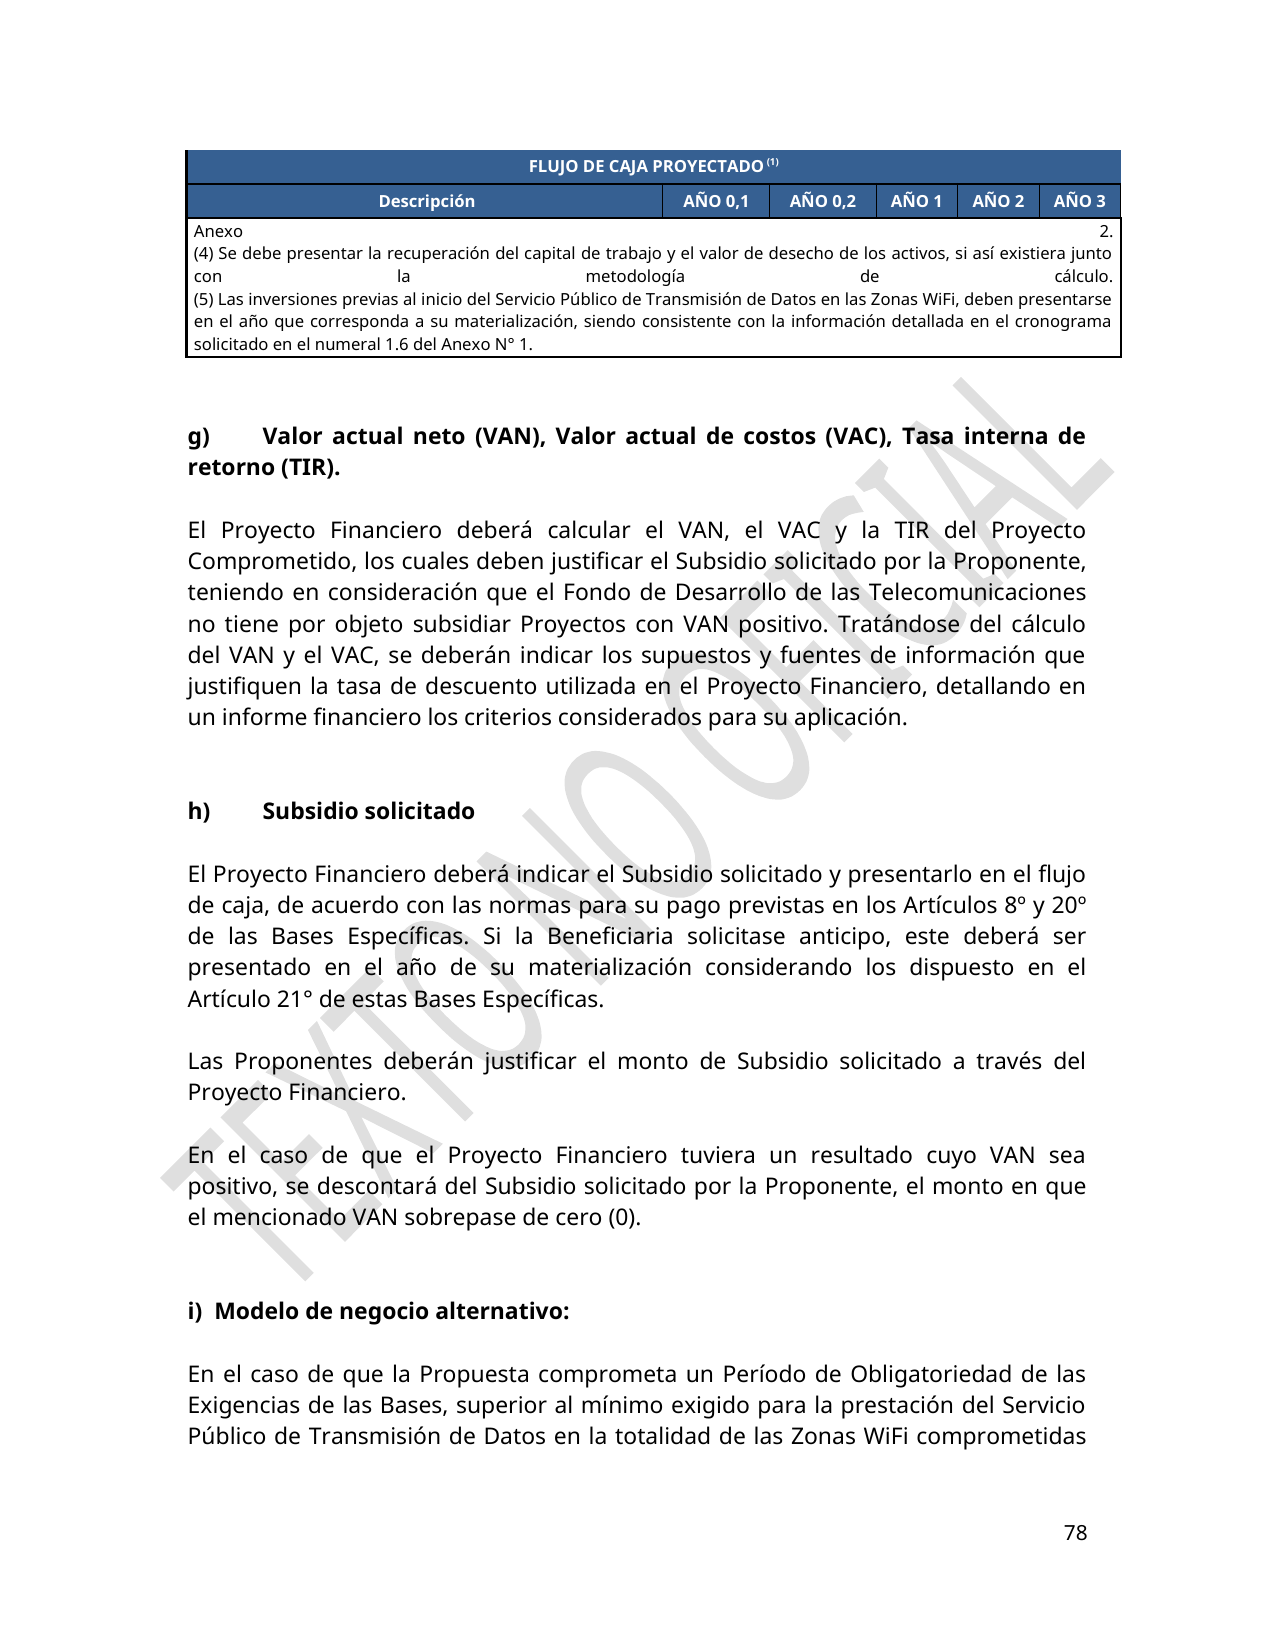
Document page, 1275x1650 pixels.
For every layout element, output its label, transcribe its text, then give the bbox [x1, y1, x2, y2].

text h) Subsidio solicitado [187, 795, 1087, 826]
table_cell Descripción [188, 185, 662, 217]
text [187, 1358, 1087, 1451]
text En el caso de que el Proyecto Financiero tuviera un resultado cuyo VAN sea positivo, se descontará del Subsidio solicitado por la Proponente, el monto en que el mencionado VAN sobrepase de cero (0). [187, 1139, 1087, 1233]
table_cell AÑO 2 [958, 185, 1039, 217]
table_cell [188, 219, 1120, 356]
text i) Modelo de negocio alternativo: [187, 1295, 1087, 1326]
table_cell AÑO 0,1 [663, 185, 769, 217]
table_header FLUJO DE CAJA PROYECTADO (1) [188, 150, 1121, 183]
text g) Valor actual neto (VAN), Valor actual de costos (VAC), Tasa interna de retorno (TIR). [187, 420, 1087, 483]
text El Proyecto Financiero deberá indicar el Subsidio solicitado y presentarlo en el flujo de caja, de acuerdo con las normas para su pago previstas en los Artículos 8º y 20º de las Bases Específicas. Si la Beneficiaria solicitase anticipo, este deberá ser presentado en el año de su materialización considerando los dispuesto en el Artículo 21° de estas Bases Específicas. [187, 858, 1087, 1014]
text El Proyecto Financiero deberá calcular el VAN, el VAC y la TIR del Proyecto Comprometido, los cuales deben justificar el Subsidio solicitado por la Proponente, teniendo en consideración que el Fondo de Desarrollo de las Telecomunicaciones no tiene por objeto subsidiar Proyectos con VAN positivo. Tratándose del cálculo del VAN y el VAC, se deberán indicar los supuestos y fuentes de información que justifiquen la tasa de descuento utilizada en el Proyecto Financiero, detallando en un informe financiero los criterios considerados para su aplicación. [187, 514, 1087, 733]
table_cell AÑO 0,2 [770, 185, 876, 217]
table_cell AÑO 3 [1040, 185, 1120, 217]
table_cell AÑO 1 [877, 185, 957, 217]
text Las Proponentes deberán justificar el monto de Subsidio solicitado a través del Proyecto Financiero. [187, 1045, 1087, 1108]
